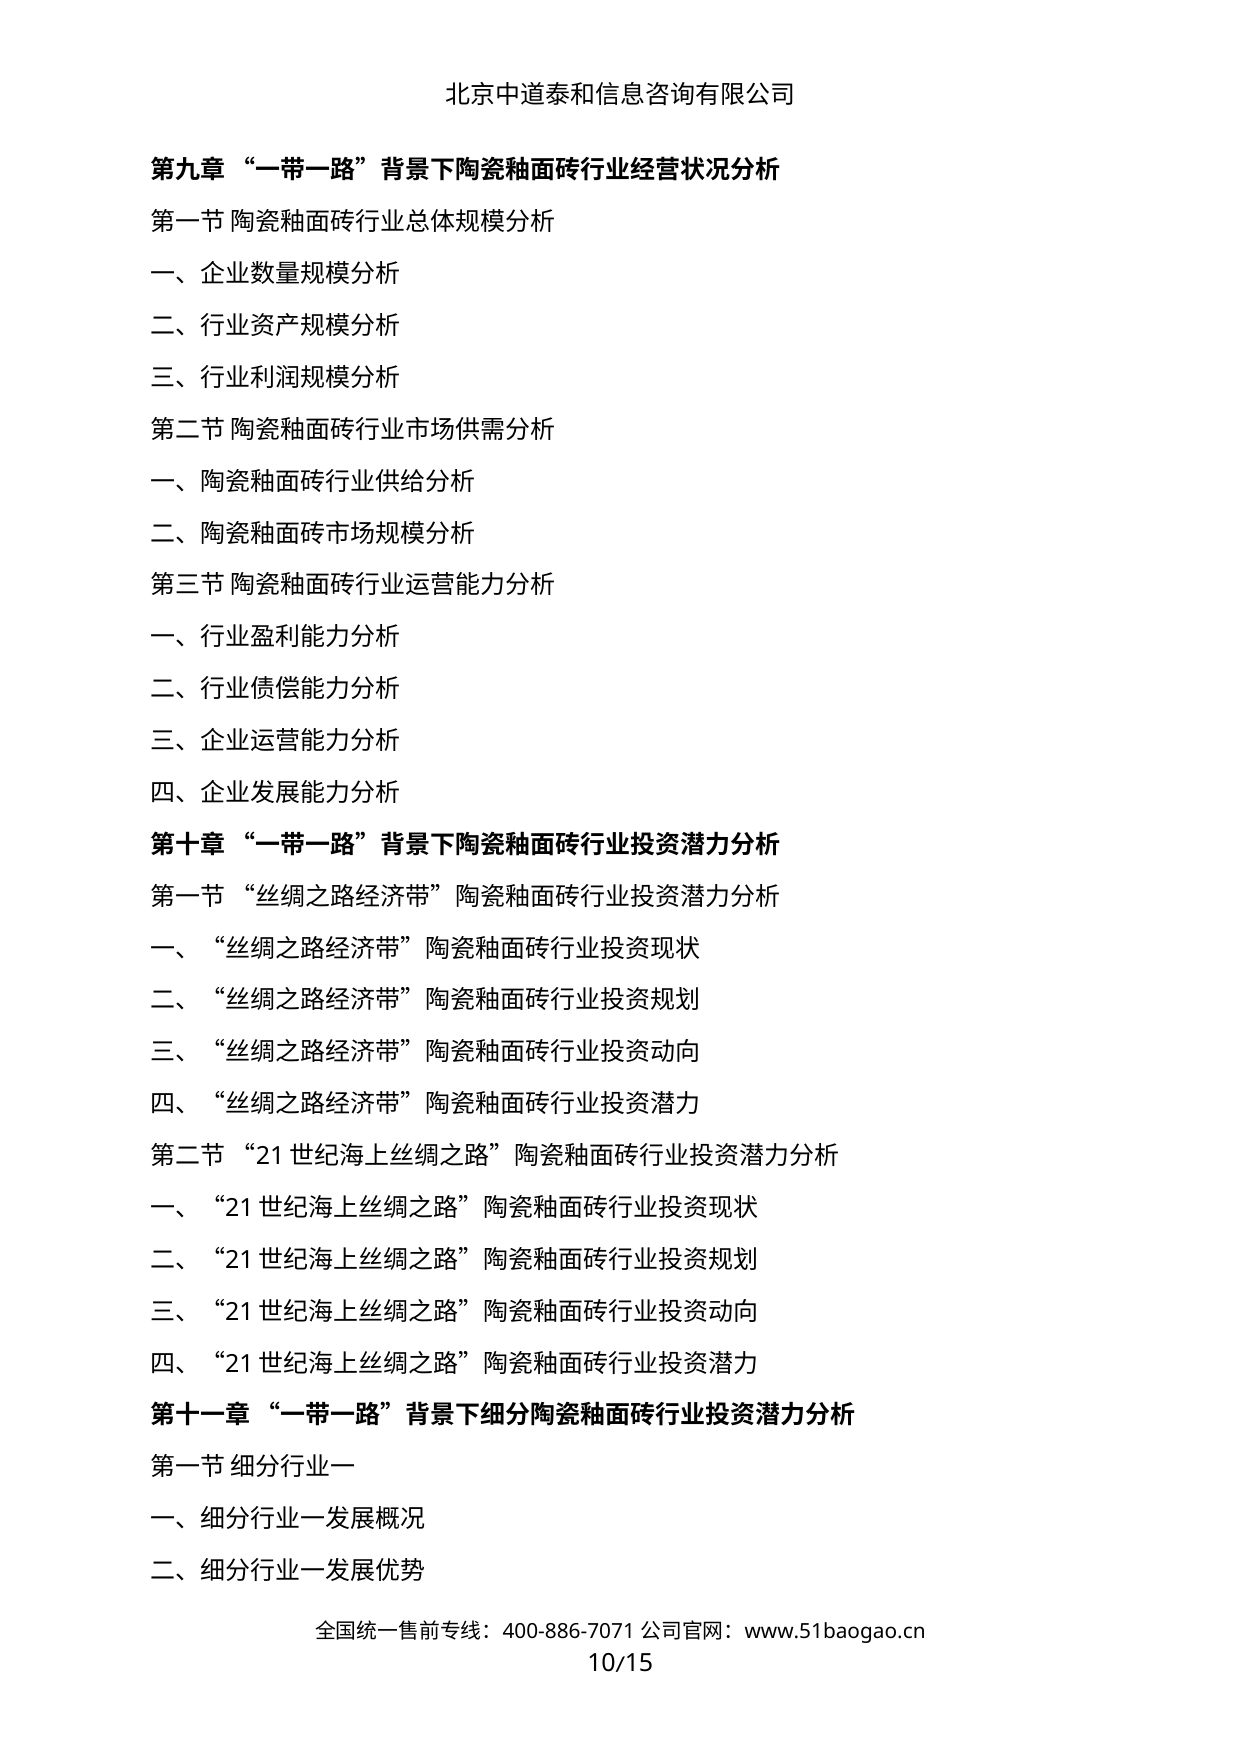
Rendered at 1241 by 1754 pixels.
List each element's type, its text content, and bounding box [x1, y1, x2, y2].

text 第三节 陶瓷釉面砖行业运营能力分析 [150, 565, 1090, 601]
text 二、细分行业一发展优势 [150, 1551, 1090, 1587]
text 一、企业数量规模分析 [150, 254, 1090, 290]
text 二、陶瓷釉面砖市场规模分析 [150, 513, 1090, 549]
text 二、行业资产规模分析 [150, 306, 1090, 342]
text 第二节 “21世纪海上丝绸之路”陶瓷釉面砖行业投资潜力分析 [150, 1136, 1090, 1172]
text 二、行业债偿能力分析 [150, 669, 1090, 705]
text 三、“21世纪海上丝绸之路”陶瓷釉面砖行业投资动向 [150, 1291, 1090, 1327]
text 第一节 陶瓷釉面砖行业总体规模分析 [150, 202, 1090, 238]
text 第十一章 “一带一路”背景下细分陶瓷釉面砖行业投资潜力分析 [150, 1395, 1090, 1431]
text 第十章 “一带一路”背景下陶瓷釉面砖行业投资潜力分析 [150, 824, 1090, 861]
text 一、陶瓷釉面砖行业供给分析 [150, 461, 1090, 497]
text 三、企业运营能力分析 [150, 721, 1090, 757]
text 三、行业利润规模分析 [150, 357, 1090, 394]
text 四、“21世纪海上丝绸之路”陶瓷釉面砖行业投资潜力 [150, 1343, 1090, 1379]
text 第一节 “丝绸之路经济带”陶瓷釉面砖行业投资潜力分析 [150, 876, 1090, 912]
text 二、“21世纪海上丝绸之路”陶瓷釉面砖行业投资规划 [150, 1239, 1090, 1276]
text 三、“丝绸之路经济带”陶瓷釉面砖行业投资动向 [150, 1032, 1090, 1068]
text 四、“丝绸之路经济带”陶瓷釉面砖行业投资潜力 [150, 1084, 1090, 1120]
text 第九章 “一带一路”背景下陶瓷釉面砖行业经营状况分析 [150, 150, 1090, 186]
text 一、细分行业一发展概况 [150, 1499, 1090, 1535]
text 四、企业发展能力分析 [150, 772, 1090, 809]
text 一、“丝绸之路经济带”陶瓷釉面砖行业投资现状 [150, 928, 1090, 964]
text 第二节 陶瓷釉面砖行业市场供需分析 [150, 409, 1090, 446]
text 二、“丝绸之路经济带”陶瓷釉面砖行业投资规划 [150, 980, 1090, 1016]
text 一、“21世纪海上丝绸之路”陶瓷釉面砖行业投资现状 [150, 1187, 1090, 1224]
text 第一节 细分行业一 [150, 1447, 1090, 1483]
text 一、行业盈利能力分析 [150, 617, 1090, 653]
